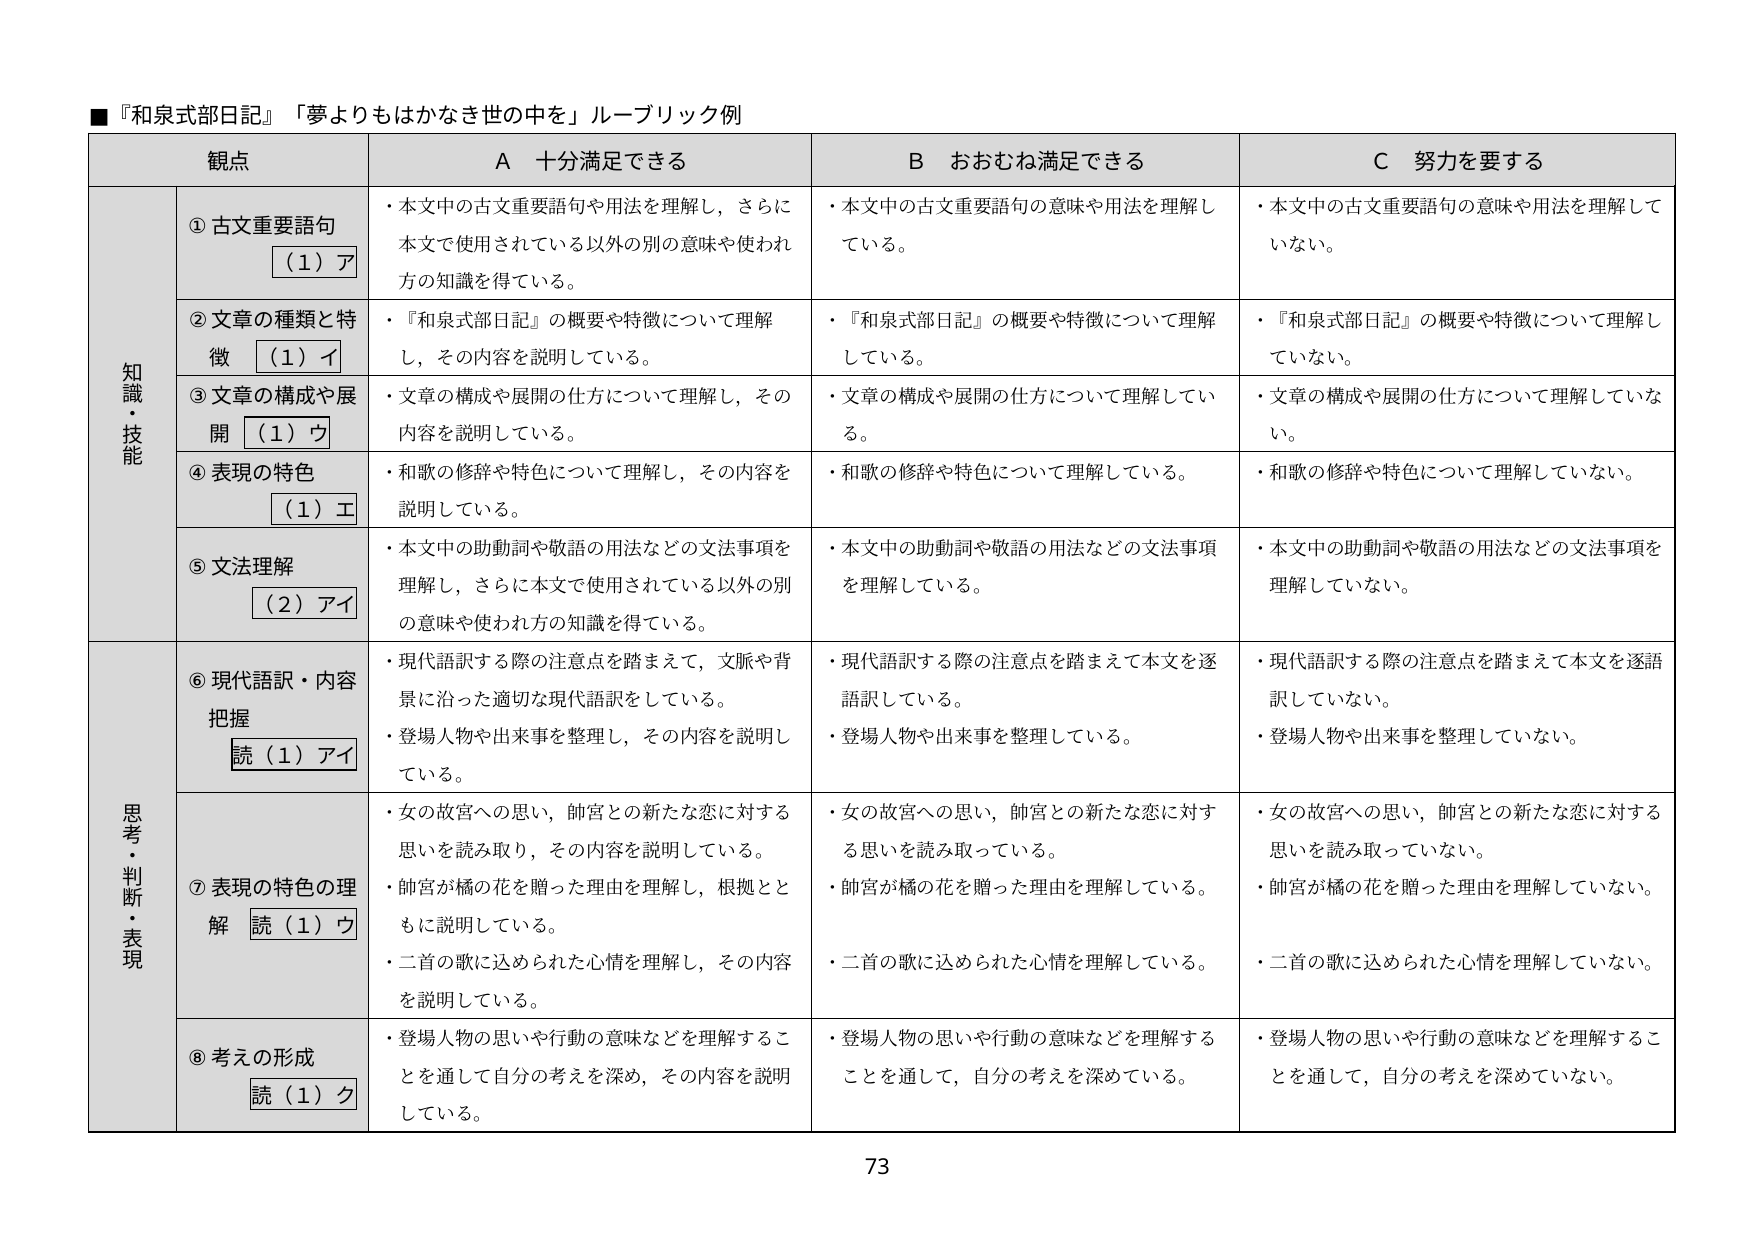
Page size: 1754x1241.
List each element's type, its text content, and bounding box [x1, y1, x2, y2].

table_cell 知識・技能 [89, 187, 176, 641]
table_cell ・『和泉式部日記』の概要や特徴について理解し，その内容を説明している。 [369, 300, 811, 375]
table_cell ⑦表現の特色の理解 読（１）ウ [177, 793, 368, 1018]
table_cell ・登場人物の思いや行動の意味などを理解することを通して，自分の考えを深めていない。 [1240, 1019, 1674, 1131]
table_cell ①古文重要語句 （１）ア [177, 187, 368, 299]
table_cell ④表現の特色 （１）エ [177, 452, 368, 527]
table_cell ・本文中の古文重要語句の意味や用法を理解している。 [812, 187, 1239, 299]
table_cell ⑤文法理解 （２）アイ [177, 528, 368, 641]
table_cell ・本文中の助動詞や敬語の用法などの文法事項を理解している。 [812, 528, 1239, 641]
table_cell ・『和泉式部日記』の概要や特徴について理解している。 [812, 300, 1239, 375]
table_header 観点 [89, 134, 368, 186]
table_header Ａ 十分満足できる [369, 134, 811, 186]
table_cell ・本文中の助動詞や敬語の用法などの文法事項を理解し，さらに本文で使用されている以外の別の意味や使われ方の知識を得ている。 [369, 528, 811, 641]
table_cell ・現代語訳する際の注意点を踏まえて本文を逐語訳していない。 ・登場人物や出来事を整理していない。 [1240, 642, 1674, 792]
table_cell ・登場人物の思いや行動の意味などを理解することを通して，自分の考えを深めている。 [812, 1019, 1239, 1131]
table_cell ・現代語訳する際の注意点を踏まえて，文脈や背景に沿った適切な現代語訳をしている。 ・登場人物や出来事を整理し，その内容を説明している。 [369, 642, 811, 792]
table_cell ・本文中の助動詞や敬語の用法などの文法事項を理解していない。 [1240, 528, 1674, 641]
table_cell ⑥現代語訳・内容把握 読（１）アイ [177, 642, 368, 792]
table_cell ・登場人物の思いや行動の意味などを理解することを通して自分の考えを深め，その内容を説明している。 [369, 1019, 811, 1131]
table_cell ・和歌の修辞や特色について理解している。 [812, 452, 1239, 527]
table_cell ・『和泉式部日記』の概要や特徴について理解していない。 [1240, 300, 1674, 375]
text ■『和泉式部日記』「夢よりもはかなき世の中を」ルーブリック例 [89, 95, 1665, 132]
table_cell ・文章の構成や展開の仕方について理解し，その内容を説明している。 [369, 376, 811, 451]
table_cell ・現代語訳する際の注意点を踏まえて本文を逐語訳している。 ・登場人物や出来事を整理している。 [812, 642, 1239, 792]
table_header Ｂ おおむね満足できる [812, 134, 1239, 186]
table_cell ③文章の構成や展開 （１）ウ [177, 376, 368, 451]
table_cell ・文章の構成や展開の仕方について理解している。 [812, 376, 1239, 451]
table_cell ・女の故宮への思い，帥宮との新たな恋に対する思いを読み取っていない。 ・帥宮が橘の花を贈った理由を理解していない。 ・二首の歌に込められた心情を理解していない。 [1240, 793, 1674, 1018]
table_cell ②文章の種類と特徴 （１）イ [177, 300, 368, 375]
table_cell ・文章の構成や展開の仕方について理解していない。 [1240, 376, 1674, 451]
table_header Ｃ 努力を要する [1240, 134, 1675, 186]
table_cell ・和歌の修辞や特色について理解し，その内容を説明している。 [369, 452, 811, 527]
table_cell ・女の故宮への思い，帥宮との新たな恋に対する思いを読み取っている。 ・帥宮が橘の花を贈った理由を理解している。 ・二首の歌に込められた心情を理解している。 [812, 793, 1239, 1018]
table_cell ・本文中の古文重要語句や用法を理解し，さらに本文で使用されている以外の別の意味や使われ方の知識を得ている。 [369, 187, 811, 299]
table_cell ・和歌の修辞や特色について理解していない。 [1240, 452, 1674, 527]
table_cell ⑧考えの形成 読（１）ク [177, 1019, 368, 1131]
table_cell ・本文中の古文重要語句の意味や用法を理解していない。 [1240, 187, 1674, 299]
table_cell ・女の故宮への思い，帥宮との新たな恋に対する思いを読み取り，その内容を説明している。 ・帥宮が橘の花を贈った理由を理解し，根拠とともに説明している。 ・二首の歌に込められた心情を理解し，その内容を説明している。 [369, 793, 811, 1018]
table_cell 思考・判断・表現 [89, 642, 176, 1131]
